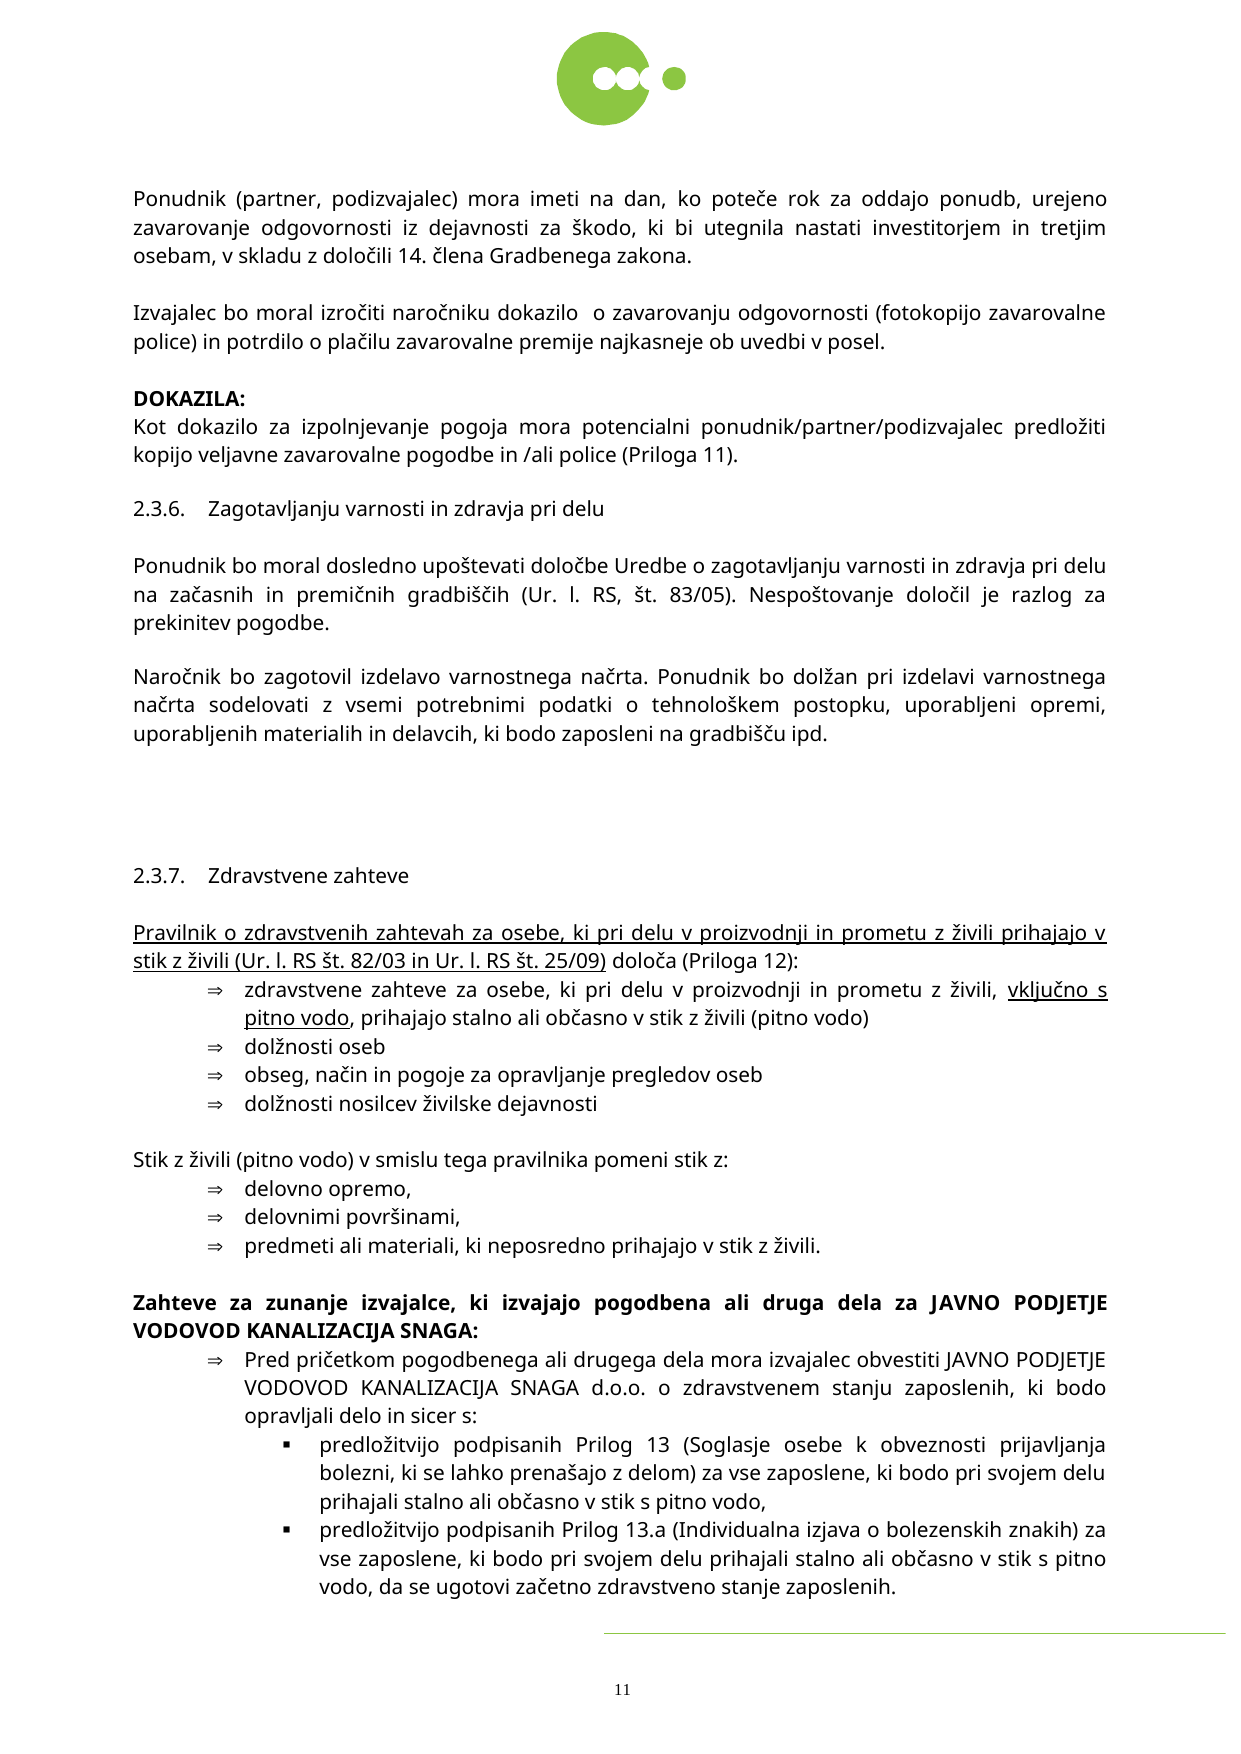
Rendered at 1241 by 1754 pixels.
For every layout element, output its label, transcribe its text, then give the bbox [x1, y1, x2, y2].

list predložitvijo podpisanih Prilog 13 (Soglasje osebe k obveznosti prijavljanja bolezni, ki se lahko prenašajo z delom) za vse zaposlene, ki bodo pri svojem delu prihajali stalno ali občasno v stik s pitno vodo, [282, 1430, 1107, 1515]
text Izvajalec bo moral izročiti naročniku dokazilo o zavarovanju odgovornosti (fotokopijo zavarovalne police) in potrdilo o plačilu zavarovalne premije najkasneje ob uvedbi v posel. [133, 298, 1107, 355]
list predložitvijo podpisanih Prilog 13.a (Individualna izjava o bolezenskih znakih) za vse zaposlene, ki bodo pri svojem delu prihajali stalno ali občasno v stik s pitno vodo, da se ugotovi začetno zdravstveno stanje zaposlenih. [282, 1515, 1107, 1601]
text Pravilnik o zdravstvenih zahtevah za osebe, ki pri delu v proizvodnji in prometu z živili prihajajo v stik z živili (Ur. l. RS št. 82/03 in Ur. l. RS št. 25/09) določa (Priloga 12): [133, 944, 1107, 975]
text Naročnik bo zagotovil izdelavo varnostnega načrta. Ponudnik bo dolžan pri izdelavi varnostnega načrta sodelovati z vsemi potrebnimi podatki o tehnološkem postopku, uporabljeni opremi, uporabljenih materialih in delavcih, ki bodo zaposleni na gradbišču ipd. [133, 662, 1107, 747]
list zdravstvene zahteve za osebe, ki pri delu v proizvodnji in prometu z živili, vključno s pitno vodo, prihajajo stalno ali občasno v stik z živili (pitno vodo) [207, 975, 1107, 1032]
list dolžnosti nosilcev živilske dejavnosti [207, 1089, 1107, 1117]
list Pred pričetkom pogodbenega ali drugega dela mora izvajalec obvestiti JAVNO PODJETJE VODOVOD KANALIZACIJA SNAGA d.o.o. o zdravstvenem stanju zaposlenih, ki bodo opravljali delo in sicer s: [207, 1345, 1107, 1430]
text Pravilnik o zdravstvenih zahtevah za osebe, ki pri delu v proizvodnji in prometu z živili prihajajo v stik z živili (Ur. l. RS št. 82/03 in Ur. l. RS št. 25/09) določa (Priloga 12): [133, 918, 1107, 942]
text Ponudnik (partner, podizvajalec) mora imeti na dan, ko poteče rok za oddajo ponudb, urejeno zavarovanje odgovornosti iz dejavnosti za škodo, ki bi utegnila nastati investitorjem in tretjim osebam, v skladu z določili 14. člena Gradbenega zakona. [133, 184, 1107, 270]
list delovnimi površinami, [207, 1202, 1107, 1231]
list obseg, način in pogoje za opravljanje pregledov oseb [207, 1060, 1107, 1089]
list Zdravstvene zahteve [133, 861, 1107, 890]
list dolžnosti oseb [207, 1032, 1107, 1060]
text DOKAZILA: [133, 384, 1107, 412]
text Zahteve za zunanje izvajalce, ki izvajajo pogodbena ali druga dela za JAVNO PODJETJE VODOVOD KANALIZACIJA SNAGA: [133, 1288, 1108, 1345]
list predmeti ali materiali, ki neposredno prihajajo v stik z živili. [207, 1231, 1107, 1259]
text Stik z živili (pitno vodo) v smislu tega pravilnika pomeni stik z: [133, 1146, 1107, 1174]
list delovno opremo, [207, 1174, 1107, 1202]
text Ponudnik bo moral dosledno upoštevati določbe Uredbe o zagotavljanju varnosti in zdravja pri delu na začasnih in premičnih gradbiščih (Ur. l. RS, št. 83/05). Nespoštovanje določil je razlog za prekinitev pogodbe. [133, 551, 1107, 637]
list Zagotavljanju varnosti in zdravja pri delu [133, 494, 1107, 523]
text Kot dokazilo za izpolnjevanje pogoja mora potencialni ponudnik/partner/podizvajalec predložiti kopijo veljavne zavarovalne pogodbe in /ali police (Priloga 11). [133, 412, 1107, 469]
